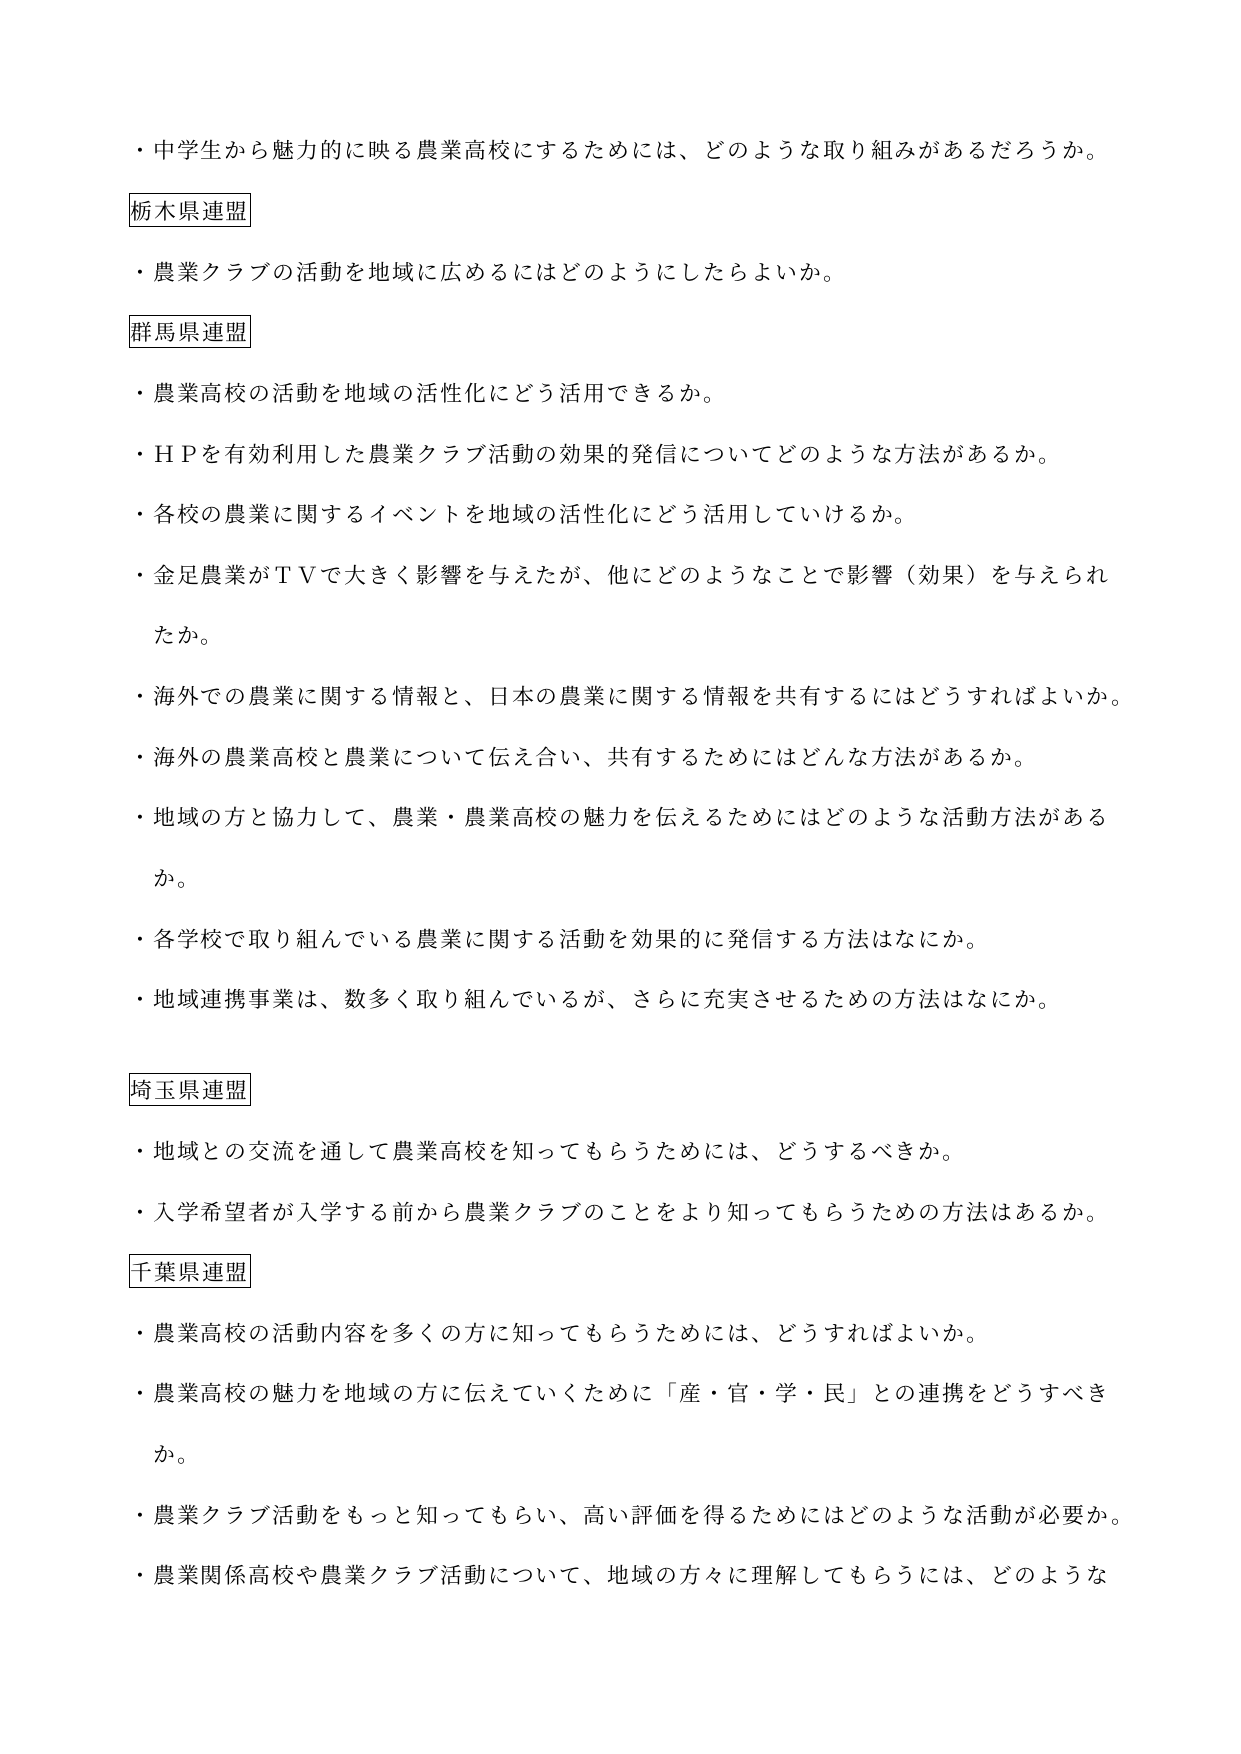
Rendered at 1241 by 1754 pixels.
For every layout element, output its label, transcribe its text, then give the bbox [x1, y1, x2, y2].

text ・ＨＰを有効利用した農業クラブ活動の効果的発信についてどのような方法があるか。 [129, 422, 1111, 483]
text 埼玉県連盟 [129, 1059, 1111, 1119]
text ・地域との交流を通して農業高校を知ってもらうためには、どうするべきか。 [129, 1119, 1111, 1180]
text ・各校の農業に関するイベントを地域の活性化にどう活用していけるか。 [129, 483, 1111, 543]
text ・海外の農業高校と農業について伝え合い、共有するためにはどんな方法があるか。 [129, 725, 1111, 786]
text ・中学生から魅力的に映る農業高校にするためには、どのような取り組みがあるだろうか。 [129, 119, 1111, 180]
text ・農業高校の活動を地域の活性化にどう活用できるか。 [129, 362, 1111, 422]
text ・地域の方と協力して、農業・農業高校の魅力を伝えるためにはどのような活動方法があるか。 [129, 786, 1111, 907]
text ・金足農業がＴＶで大きく影響を与えたが、他にどのようなことで影響（効果）を与えられたか。 [129, 543, 1111, 665]
text ・地域連携事業は、数多く取り組んでいるが、さらに充実させるための方法はなにか。 [129, 968, 1111, 1028]
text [129, 1544, 1111, 1604]
text ・入学希望者が入学する前から農業クラブのことをより知ってもらうための方法はあるか。 [129, 1180, 1111, 1241]
text ・農業高校の魅力を地域の方に伝えていくために「産・官・学・民」との連携をどうすべきか。 [129, 1362, 1111, 1483]
text ・農業クラブ活動をもっと知ってもらい、高い評価を得るためにはどのような活動が必要か。 [129, 1483, 1111, 1544]
text ・各学校で取り組んでいる農業に関する活動を効果的に発信する方法はなにか。 [129, 907, 1111, 968]
text 栃木県連盟 [129, 180, 1111, 240]
text 群馬県連盟 [129, 301, 1111, 362]
text 千葉県連盟 [129, 1241, 1111, 1301]
text ・海外での農業に関する情報と、日本の農業に関する情報を共有するにはどうすればよいか。 [129, 665, 1111, 725]
text ・農業クラブの活動を地域に広めるにはどのようにしたらよいか。 [129, 240, 1111, 301]
text ・農業高校の活動内容を多くの方に知ってもらうためには、どうすればよいか。 [129, 1301, 1111, 1362]
